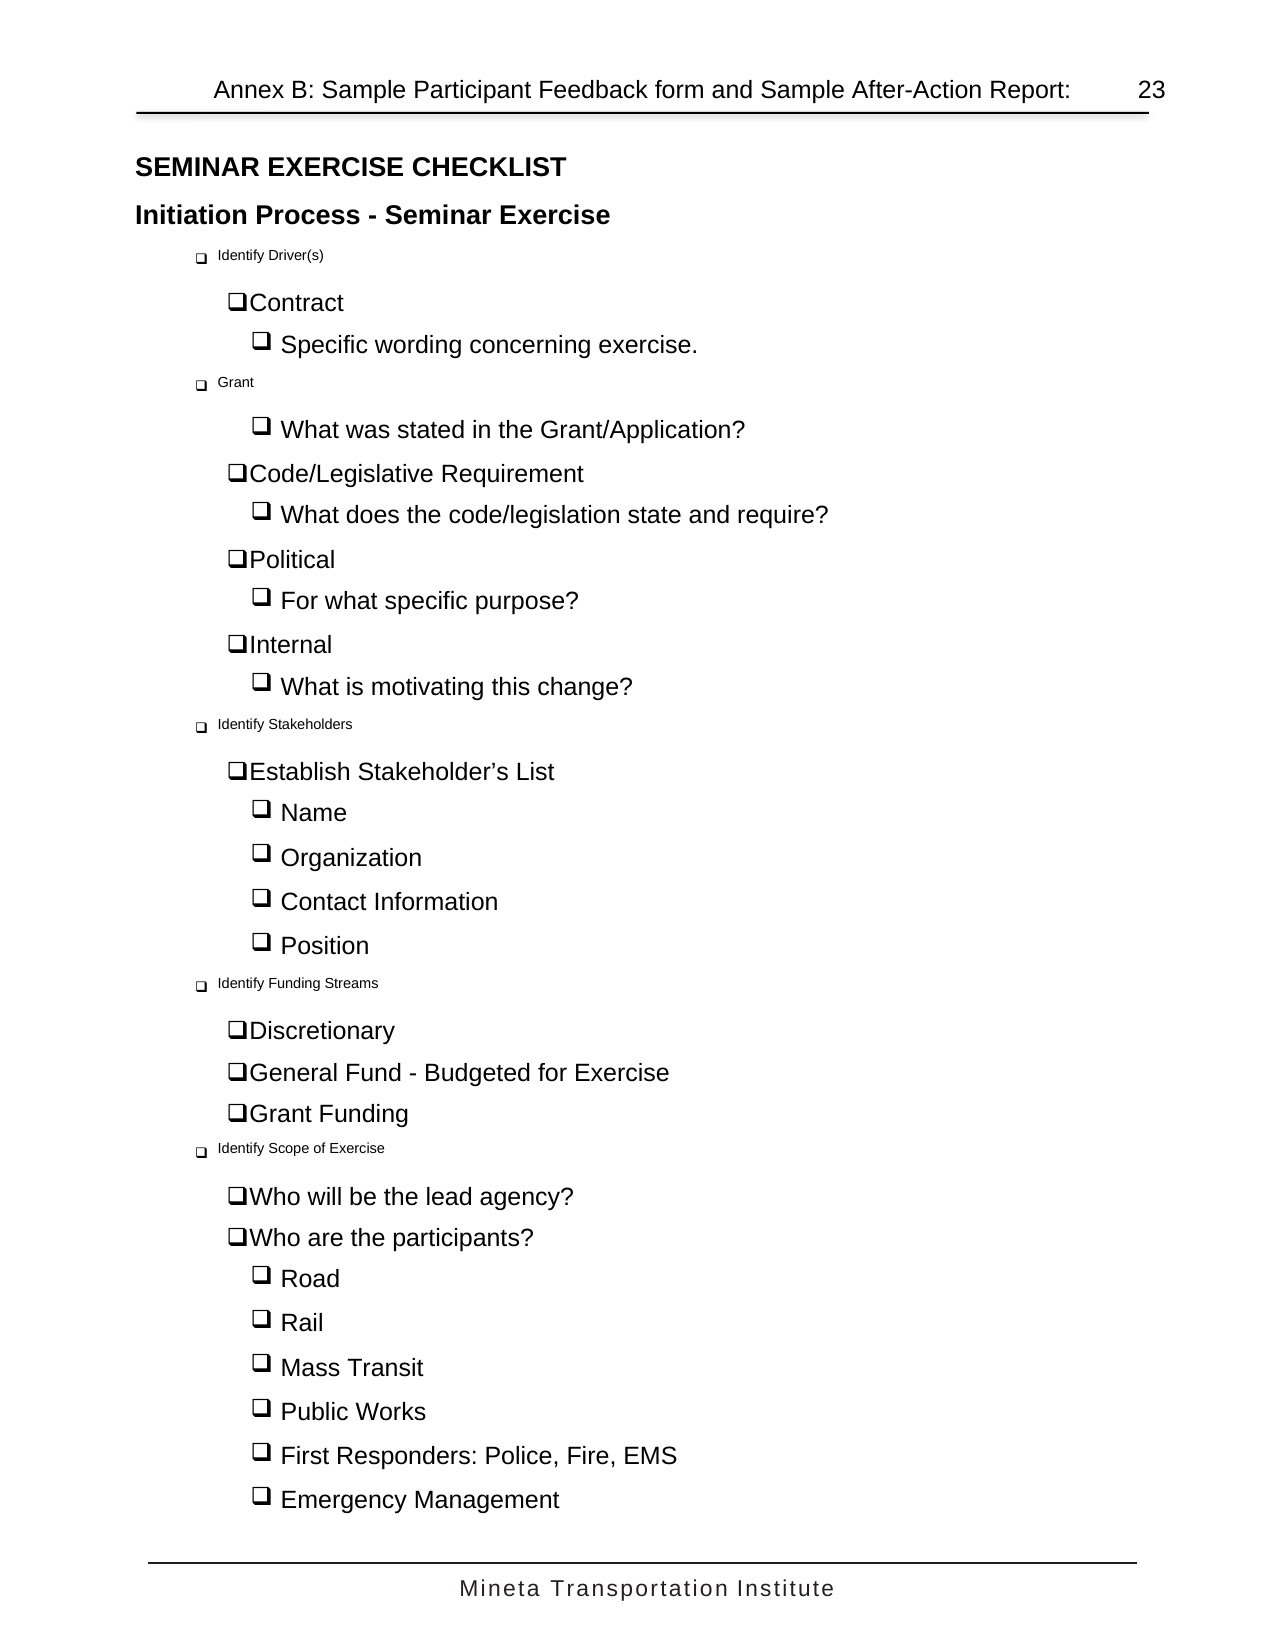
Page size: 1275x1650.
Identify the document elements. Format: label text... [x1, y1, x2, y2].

text Road [250, 1264, 1151, 1293]
list Political [226, 545, 1151, 573]
text Name [250, 798, 1151, 827]
text Rail [250, 1308, 1151, 1337]
list Who are the participants? [226, 1223, 1151, 1252]
list Contract [226, 288, 1151, 317]
list Identify Driver(s) [195, 247, 1151, 276]
list Identify Scope of Exercise [195, 1140, 1151, 1169]
text Position [250, 931, 1151, 960]
text Contact Information [250, 887, 1151, 916]
text Initiation Process - Seminar Exercise [135, 199, 1151, 230]
list Grant [195, 374, 1151, 402]
list General Fund - Budgeted for Exercise [226, 1058, 1151, 1086]
text Organization [250, 842, 1151, 871]
text What does the code/legislation state and require? [250, 501, 1151, 529]
text First Responders: Police, Fire, EMS [250, 1441, 1151, 1470]
list Establish Stakeholder’s List [226, 757, 1151, 786]
list Who will be the lead agency? [226, 1182, 1151, 1210]
list Identify Funding Streams [195, 975, 1151, 1004]
text Public Works [250, 1397, 1151, 1426]
text What is motivating this change? [250, 672, 1151, 700]
list Internal [226, 630, 1151, 659]
text Specific wording concerning exercise. [250, 329, 1151, 358]
list Grant Funding [226, 1099, 1151, 1128]
text For what specific purpose? [250, 586, 1151, 615]
list Discretionary [226, 1016, 1151, 1045]
text What was stated in the Grant/Application? [250, 415, 1151, 444]
text Mass Transit [250, 1353, 1151, 1381]
list Code/Legislative Requirement [226, 459, 1151, 488]
text Seminar Exercise Checklist [135, 151, 1151, 182]
list Identify Stakeholders [195, 716, 1151, 744]
text Emergency Management [250, 1485, 1151, 1514]
